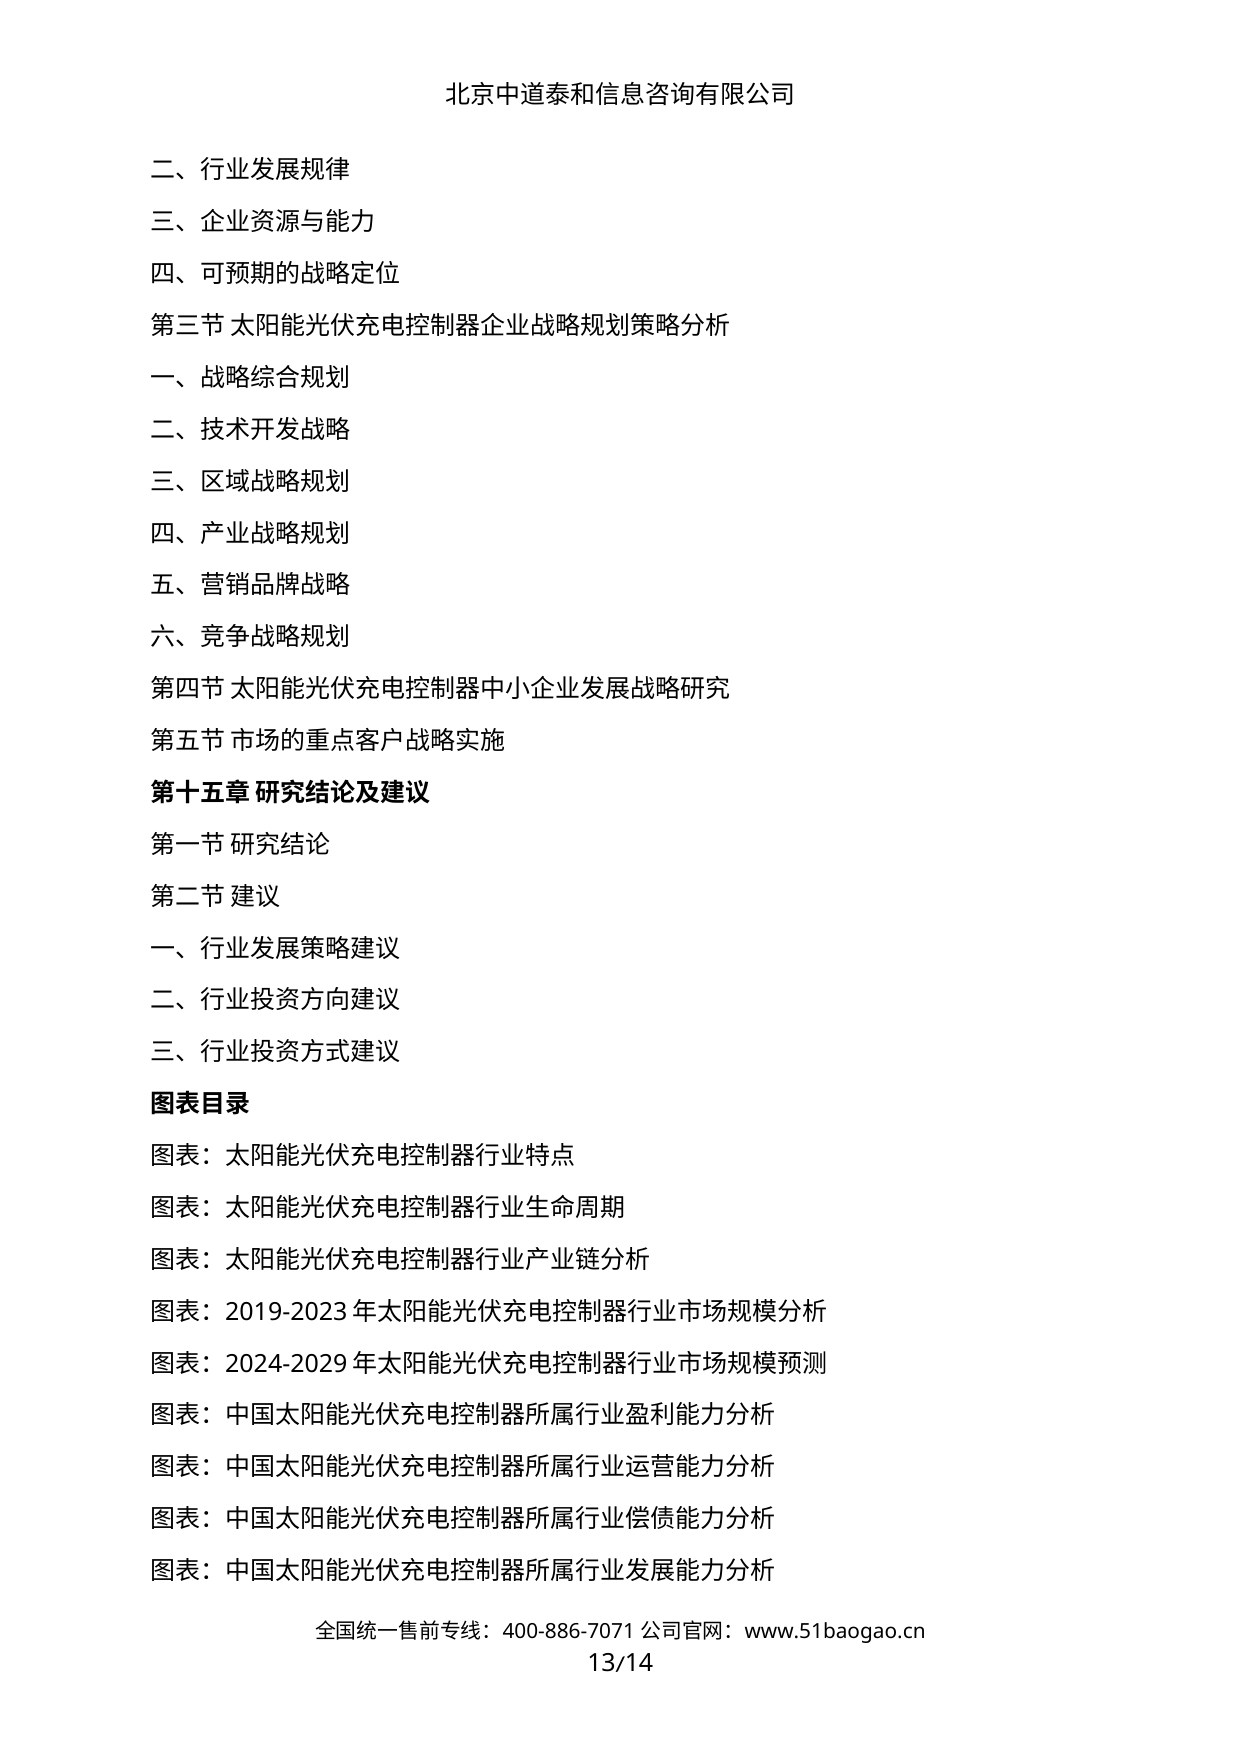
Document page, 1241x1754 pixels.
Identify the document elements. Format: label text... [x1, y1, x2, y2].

text 图表目录 [150, 1084, 1090, 1120]
text 图表：太阳能光伏充电控制器行业产业链分析 [150, 1239, 1090, 1276]
text 六、竞争战略规划 [150, 617, 1090, 653]
text 第一节 研究结论 [150, 824, 1090, 861]
text 图表：中国太阳能光伏充电控制器所属行业偿债能力分析 [150, 1499, 1090, 1535]
text 第十五章 研究结论及建议 [150, 772, 1090, 809]
text 四、可预期的战略定位 [150, 254, 1090, 290]
text 三、企业资源与能力 [150, 202, 1090, 238]
text 图表：太阳能光伏充电控制器行业生命周期 [150, 1187, 1090, 1224]
text 三、行业投资方式建议 [150, 1032, 1090, 1068]
text 图表：太阳能光伏充电控制器行业特点 [150, 1136, 1090, 1172]
text 二、行业发展规律 [150, 150, 1090, 186]
text 一、行业发展策略建议 [150, 928, 1090, 964]
text 第四节 太阳能光伏充电控制器中小企业发展战略研究 [150, 669, 1090, 705]
text 二、行业投资方向建议 [150, 980, 1090, 1016]
text 图表：2024-2029年太阳能光伏充电控制器行业市场规模预测 [150, 1343, 1090, 1379]
text 四、产业战略规划 [150, 513, 1090, 549]
text 图表：2019-2023年太阳能光伏充电控制器行业市场规模分析 [150, 1291, 1090, 1327]
text 图表：中国太阳能光伏充电控制器所属行业盈利能力分析 [150, 1395, 1090, 1431]
text 二、技术开发战略 [150, 409, 1090, 446]
text 一、战略综合规划 [150, 357, 1090, 394]
text 三、区域战略规划 [150, 461, 1090, 497]
text 第五节 市场的重点客户战略实施 [150, 721, 1090, 757]
text 五、营销品牌战略 [150, 565, 1090, 601]
text 第二节 建议 [150, 876, 1090, 912]
text 图表：中国太阳能光伏充电控制器所属行业发展能力分析 [150, 1551, 1090, 1587]
text 图表：中国太阳能光伏充电控制器所属行业运营能力分析 [150, 1447, 1090, 1483]
text 第三节 太阳能光伏充电控制器企业战略规划策略分析 [150, 306, 1090, 342]
